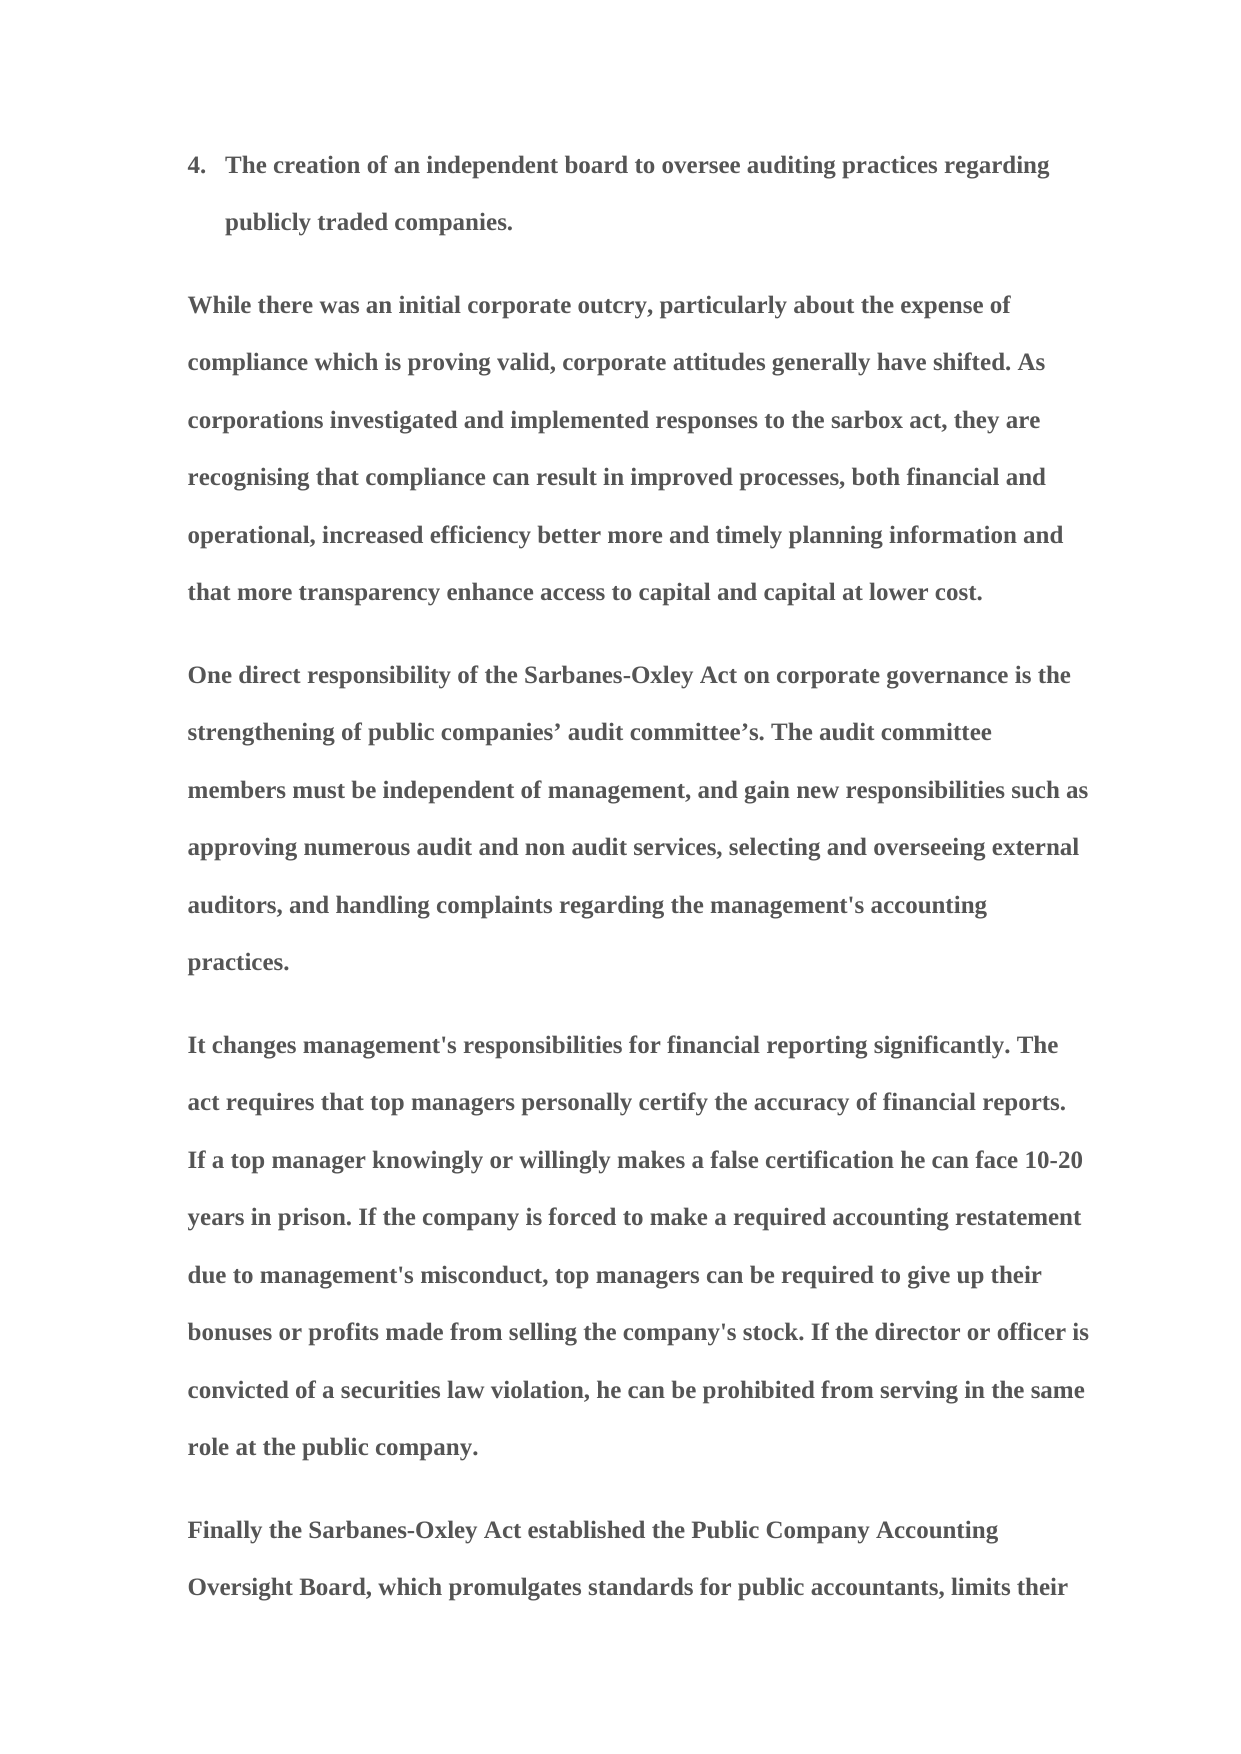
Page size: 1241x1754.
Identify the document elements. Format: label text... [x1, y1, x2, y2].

text It changes management's responsibilities for financial reporting significantly. The act requires that top managers personally certify the accuracy of financial reports. If a top manager knowingly or willingly makes a false certification he can face 10-20 years in prison. If the company is forced to make a required accounting restatement due to management's misconduct, top managers can be required to give up their bonuses or profits made from selling the company's stock. If the director or officer is convicted of a securities law violation, he can be prohibited from serving in the same role at the public company. [187, 1030, 1090, 1461]
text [187, 1515, 1090, 1601]
text One direct responsibility of the Sarbanes-Oxley Act on corporate governance is the strengthening of public companies’ audit committee’s. The audit committee members must be independent of management, and gain new responsibilities such as approving numerous audit and non audit services, selecting and overseeing external auditors, and handling complaints regarding the management's accounting practices. [187, 660, 1090, 976]
list The creation of an independent board to oversee auditing practices regarding publicly traded companies. [187, 150, 1090, 236]
text While there was an initial corporate outcry, particularly about the expense of compliance which is proving valid, corporate attitudes generally have shifted. As corporations investigated and implemented responses to the sarbox act, they are recognising that compliance can result in improved processes, both financial and operational, increased efficiency better more and timely planning information and that more transparency enhance access to capital and capital at lower cost. [187, 290, 1090, 606]
